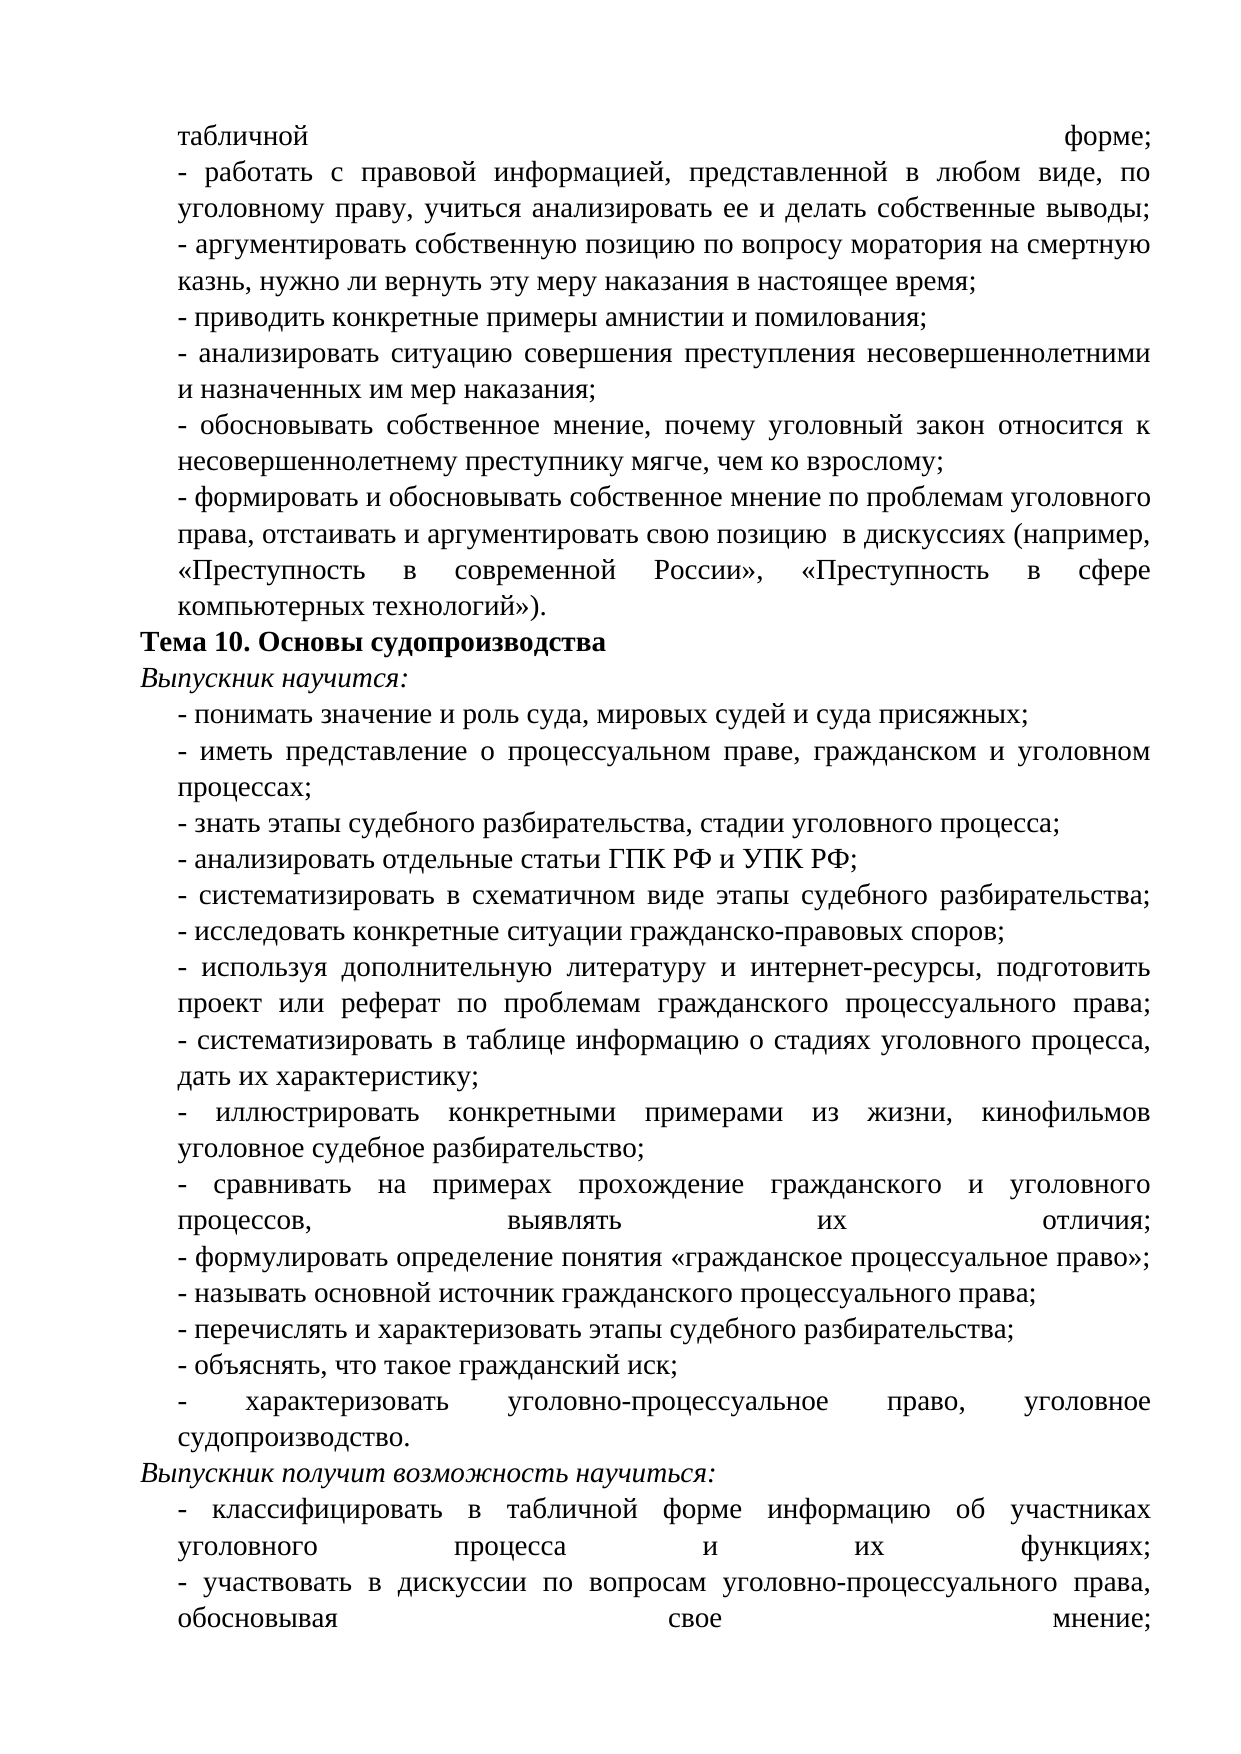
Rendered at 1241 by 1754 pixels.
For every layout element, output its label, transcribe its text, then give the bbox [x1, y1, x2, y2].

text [177, 1492, 1152, 1634]
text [177, 118, 1152, 622]
text Выпускник получит возможность научиться: [140, 1456, 1152, 1489]
text Выпускник научится: [140, 660, 1152, 694]
text Тема 10. Основы судопроизводства [140, 624, 1152, 658]
text - понимать значение и роль суда, мировых судей и суда присяжных; - иметь представление о процессуальном праве, гражданском и уголовном процессах; - знать этапы судебного разбирательства, стадии уголовного процесса; - анализировать отдельные статьи ГПК РФ и УПК РФ; - систематизировать в схематичном виде этапы судебного разбирательства; - исследовать конкретные ситуации гражданско-правовых споров; - используя дополнительную литературу и интернет-ресурсы, подготовить проект или реферат по проблемам гражданского процессуального права; - систематизировать в таблице информацию о стадиях уголовного процесса, дать их характеристику; - иллюстрировать конкретными примерами из жизни, кинофильмов уголовное судебное разбирательство; - сравнивать на примерах прохождение гражданского и уголовного процессов, выявлять их отличия; - формулировать определение понятия «гражданское процессуальное право»; - называть основной источник гражданского процессуального права; - перечислять и характеризовать этапы судебного разбирательства; - объяснять, что такое гражданский иск; - характеризовать уголовно-процессуальное право, уголовное судопроизводство. [177, 696, 1152, 1453]
